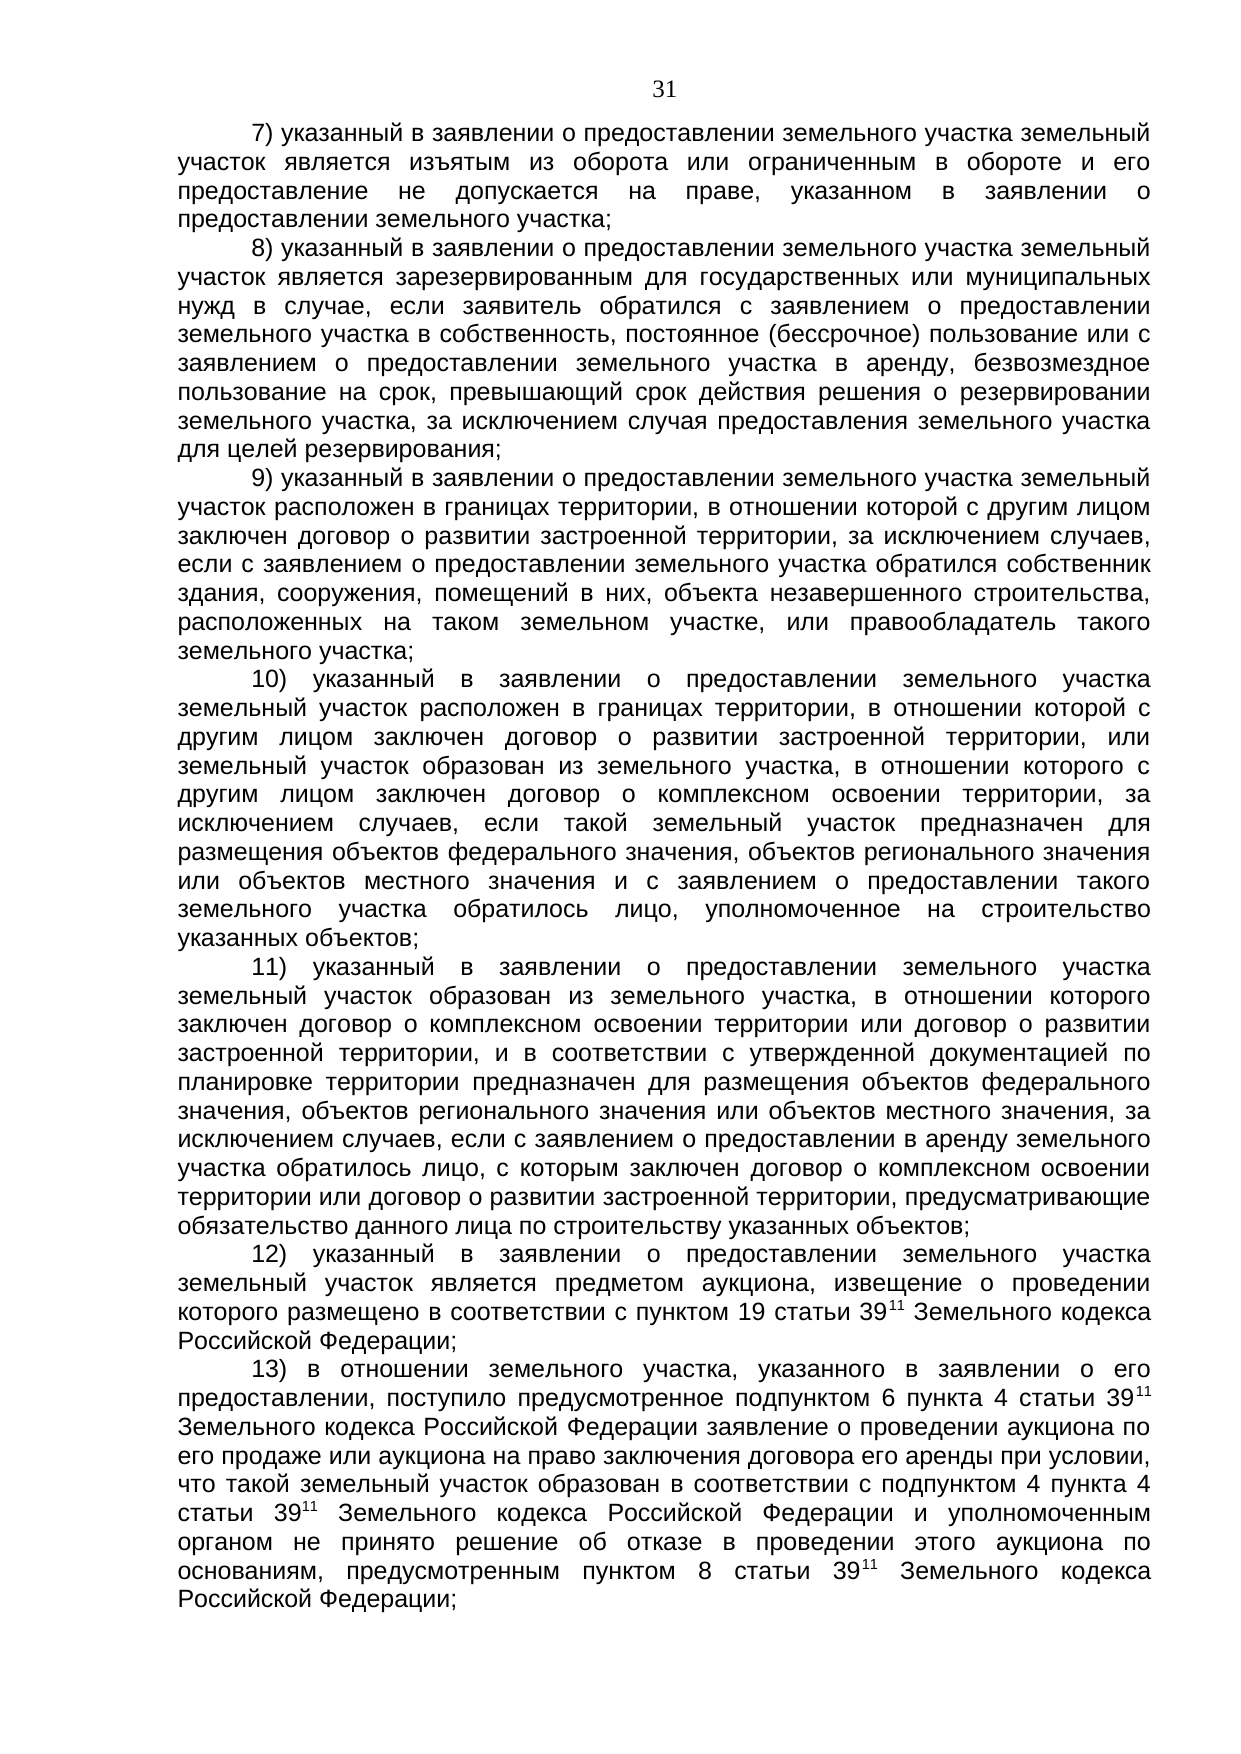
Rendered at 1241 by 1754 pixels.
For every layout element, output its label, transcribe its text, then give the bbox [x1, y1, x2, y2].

text 12) указанный в заявлении о предоставлении земельного участка земельный участок является предметом аукциона, извещение о проведении которого размещено в соответствии с пунктом 19 статьи 3911 Земельного кодекса Российской Федерации; [177, 1239, 1152, 1354]
text 13) в отношении земельного участка, указанного в заявлении о его предоставлении, поступило предусмотренное подпунктом 6 пункта 4 статьи 3911 Земельного кодекса Российской Федерации заявление о проведении аукциона по его продаже или аукциона на право заключения договора его аренды при условии, что такой земельный участок образован в соответствии с подпунктом 4 пункта 4 статьи 3911 Земельного кодекса Российской Федерации и уполномоченным органом не принято решение об отказе в проведении этого аукциона по основаниям, предусмотренным пунктом 8 статьи 3911 Земельного кодекса Российской Федерации; [177, 1354, 1152, 1613]
text 9) указанный в заявлении о предоставлении земельного участка земельный участок расположен в границах территории, в отношении которой с другим лицом заключен договор о развитии застроенной территории, за исключением случаев, если с заявлением о предоставлении земельного участка обратился собственник здания, сооружения, помещений в них, объекта незавершенного строительства, расположенных на таком земельном участке, или правообладатель такого земельного участка; [177, 463, 1152, 664]
text 8) указанный в заявлении о предоставлении земельного участка земельный участок является зарезервированным для государственных или муниципальных нужд в случае, если заявитель обратился с заявлением о предоставлении земельного участка в собственность, постоянное (бессрочное) пользование или с заявлением о предоставлении земельного участка в аренду, безвозмездное пользование на срок, превышающий срок действия решения о резервировании земельного участка, за исключением случая предоставления земельного участка для целей резервирования; [177, 233, 1152, 463]
text 11) указанный в заявлении о предоставлении земельного участка земельный участок образован из земельного участка, в отношении которого заключен договор о комплексном освоении территории или договор о развитии застроенной территории, и в соответствии с утвержденной документацией по планировке территории предназначен для размещения объектов федерального значения, объектов регионального значения или объектов местного значения, за исключением случаев, если с заявлением о предоставлении в аренду земельного участка обратилось лицо, с которым заключен договор о комплексном освоении территории или договор о развитии застроенной территории, предусматривающие обязательство данного лица по строительству указанных объектов; [177, 952, 1152, 1239]
text 7) указанный в заявлении о предоставлении земельного участка земельный участок является изъятым из оборота или ограниченным в обороте и его предоставление не допускается на праве, указанном в заявлении о предоставлении земельного участка; [177, 118, 1152, 233]
text 10) указанный в заявлении о предоставлении земельного участка земельный участок расположен в границах территории, в отношении которой с другим лицом заключен договор о развитии застроенной территории, или земельный участок образован из земельного участка, в отношении которого с другим лицом заключен договор о комплексном освоении территории, за исключением случаев, если такой земельный участок предназначен для размещения объектов федерального значения, объектов регионального значения или объектов местного значения и с заявлением о предоставлении такого земельного участка обратилось лицо, уполномоченное на строительство указанных объектов; [177, 664, 1152, 952]
